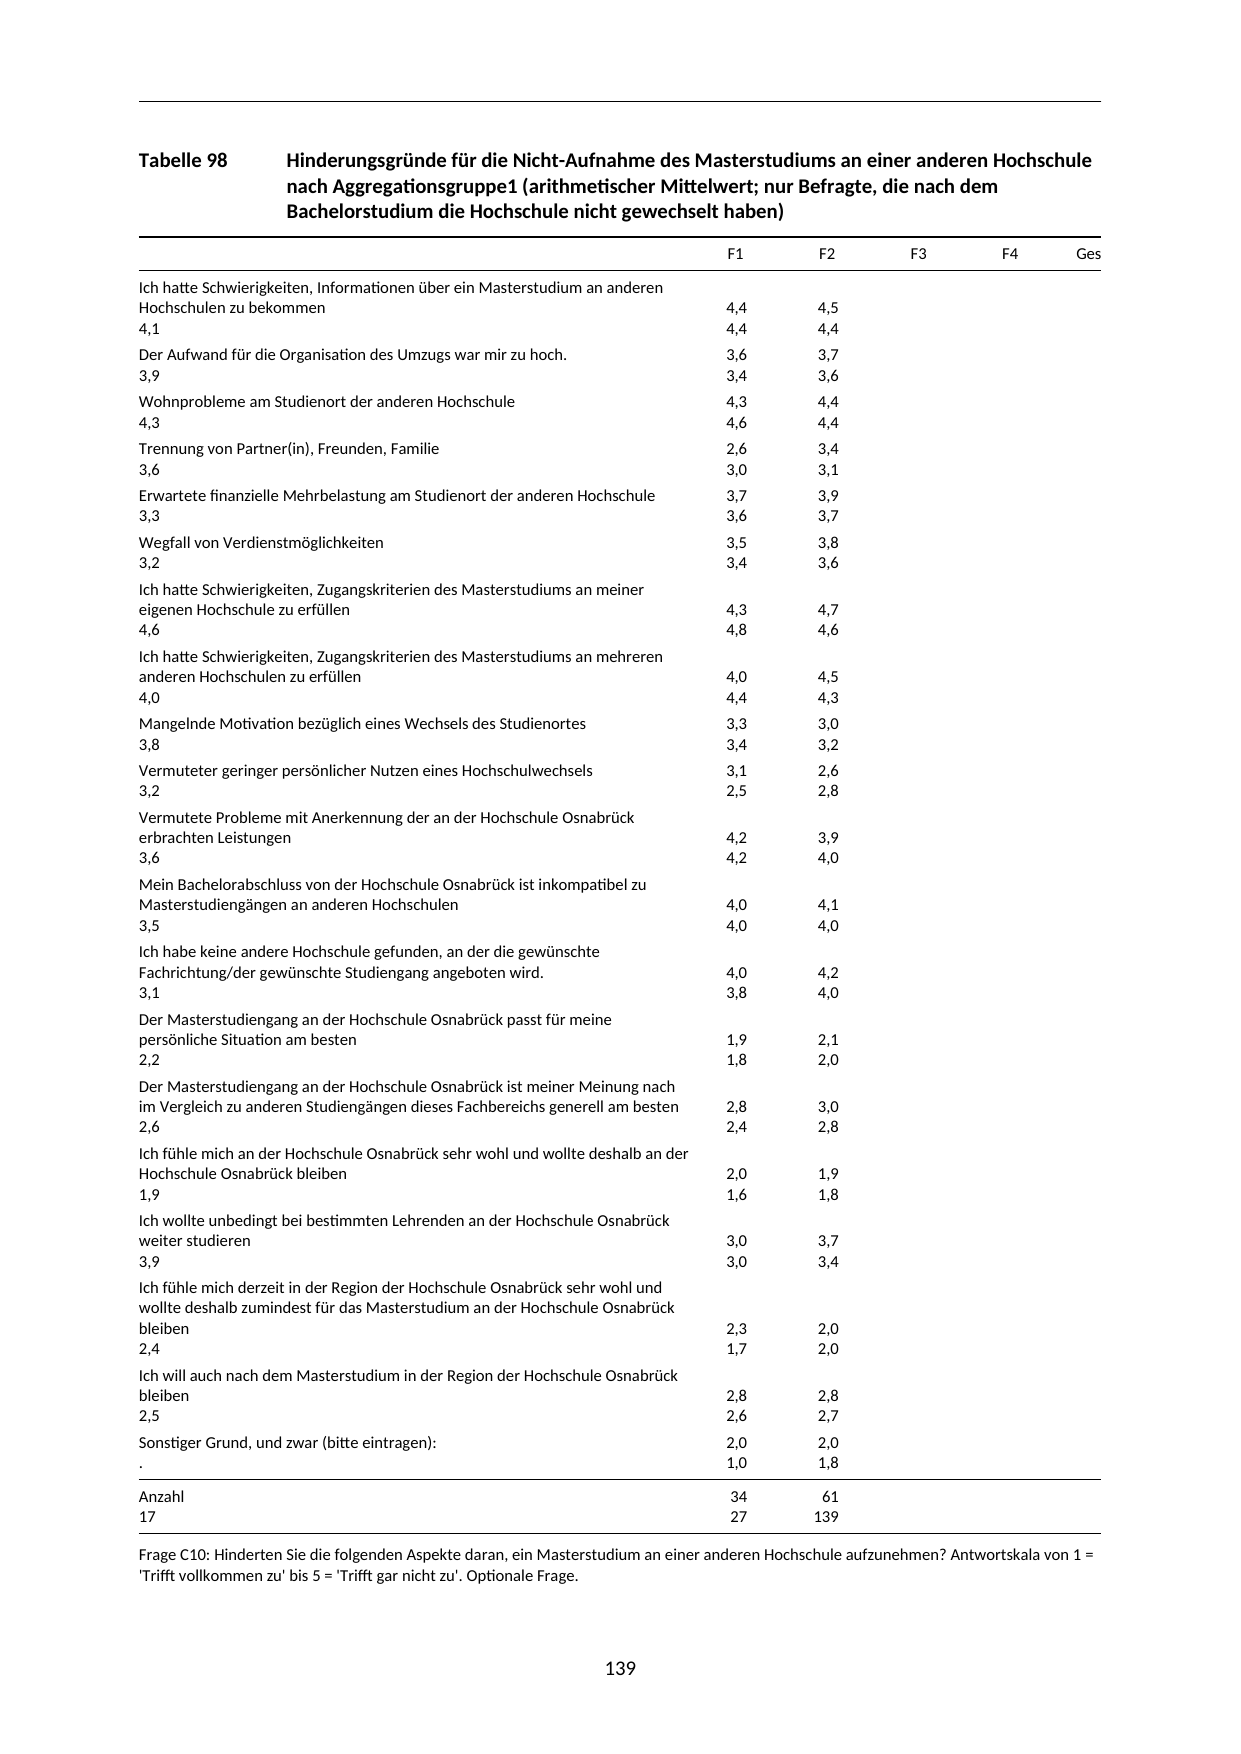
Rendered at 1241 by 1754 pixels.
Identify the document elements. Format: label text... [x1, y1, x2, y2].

text Ich hatte Schwierigkeiten, Zugangskriterien des Masterstudiums an mehreren anderen Hochschulen zu erfüllen 4,0 4,5 4,0 4,4 4,3 [139, 646, 694, 707]
text Erwartete finanzielle Mehrbelastung am Studienort der anderen Hochschule 3,7 3,9 3,3 3,6 3,7 [139, 485, 694, 526]
text Ich wollte unbedingt bei bestimmten Lehrenden an der Hochschule Osnabrück weiter studieren 3,0 3,7 3,9 3,0 3,4 [139, 1210, 694, 1271]
text Wegfall von Verdienstmöglichkeiten 3,5 3,8 3,2 3,4 3,6 [139, 532, 694, 573]
text Ich fühle mich an der Hochschule Osnabrück sehr wohl und wollte deshalb an der Hochschule Osnabrück bleiben 2,0 1,9 1,9 1,6 1,8 [139, 1143, 694, 1204]
text Der Masterstudiengang an der Hochschule Osnabrück ist meiner Meinung nach im Vergleich zu anderen Studiengängen dieses Fachbereichs generell am besten 2,8 3,0 2,6 2,4 2,8 [139, 1076, 694, 1137]
text Tabelle 98 Hinderungsgründe für die Nicht-Aufnahme des Masterstudiums an einer anderen Hochschule nach Aggregationsgruppe1 (arithmetischer Mittelwert; nur Befragte, die nach dem Bachelorstudium die Hochschule nicht gewechselt haben) [139, 148, 1101, 224]
text Mein Bachelorabschluss von der Hochschule Osnabrück ist inkompatibel zu Masterstudiengängen an anderen Hochschulen 4,0 4,1 3,5 4,0 4,0 [139, 874, 694, 935]
text Ich hatte Schwierigkeiten, Informationen über ein Masterstudium an anderen Hochschulen zu bekommen 4,4 4,5 4,1 4,4 4,4 [139, 277, 694, 338]
text Anzahl 34 61 17 27 139 [139, 1486, 694, 1527]
text Ich habe keine andere Hochschule gefunden, an der die gewünschte Fachrichtung/der gewünschte Studiengang angeboten wird. 4,0 4,2 3,1 3,8 4,0 [139, 942, 694, 1002]
text Vermutete Probleme mit Anerkennung der an der Hochschule Osnabrück erbrachten Leistungen 4,2 3,9 3,6 4,2 4,0 [139, 807, 694, 868]
text Sonstiger Grund, und zwar (bitte eintragen): 2,0 2,0 . 1,0 1,8 [139, 1432, 694, 1473]
text Ich hatte Schwierigkeiten, Zugangskriterien des Masterstudiums an meiner eigenen Hochschule zu erfüllen 4,3 4,7 4,6 4,8 4,6 [139, 579, 694, 640]
text Vermuteter geringer persönlicher Nutzen eines Hochschulwechsels 3,1 2,6 3,2 2,5 2,8 [139, 760, 694, 801]
text F1 F2 F3 F4 Ges [139, 244, 1101, 264]
text Wohnprobleme am Studienort der anderen Hochschule 4,3 4,4 4,3 4,6 4,4 [139, 392, 694, 432]
text Ich fühle mich derzeit in der Region der Hochschule Osnabrück sehr wohl und wollte deshalb zumindest für das Masterstudium an der Hochschule Osnabrück bleiben 2,3 2,0 2,4 1,7 2,0 [139, 1277, 694, 1359]
text Trennung von Partner(in), Freunden, Familie 2,6 3,4 3,6 3,0 3,1 [139, 438, 694, 479]
text Der Masterstudiengang an der Hochschule Osnabrück passt für meine persönliche Situation am besten 1,9 2,1 2,2 1,8 2,0 [139, 1009, 694, 1070]
text Ich will auch nach dem Masterstudium in der Region der Hochschule Osnabrück bleiben 2,8 2,8 2,5 2,6 2,7 [139, 1365, 694, 1426]
text Mangelnde Motivation bezüglich eines Wechsels des Studienortes 3,3 3,0 3,8 3,4 3,2 [139, 713, 694, 754]
text Der Aufwand für die Organisation des Umzugs war mir zu hoch. 3,6 3,7 3,9 3,4 3,6 [139, 345, 694, 385]
text Frage C10: Hinderten Sie die folgenden Aspekte daran, ein Masterstudium an einer anderen Hochschule aufzunehmen? Antwortskala von 1 = 'Trifft vollkommen zu' bis 5 = 'Trifft gar nicht zu'. Optionale Frage. [139, 1545, 1101, 1585]
